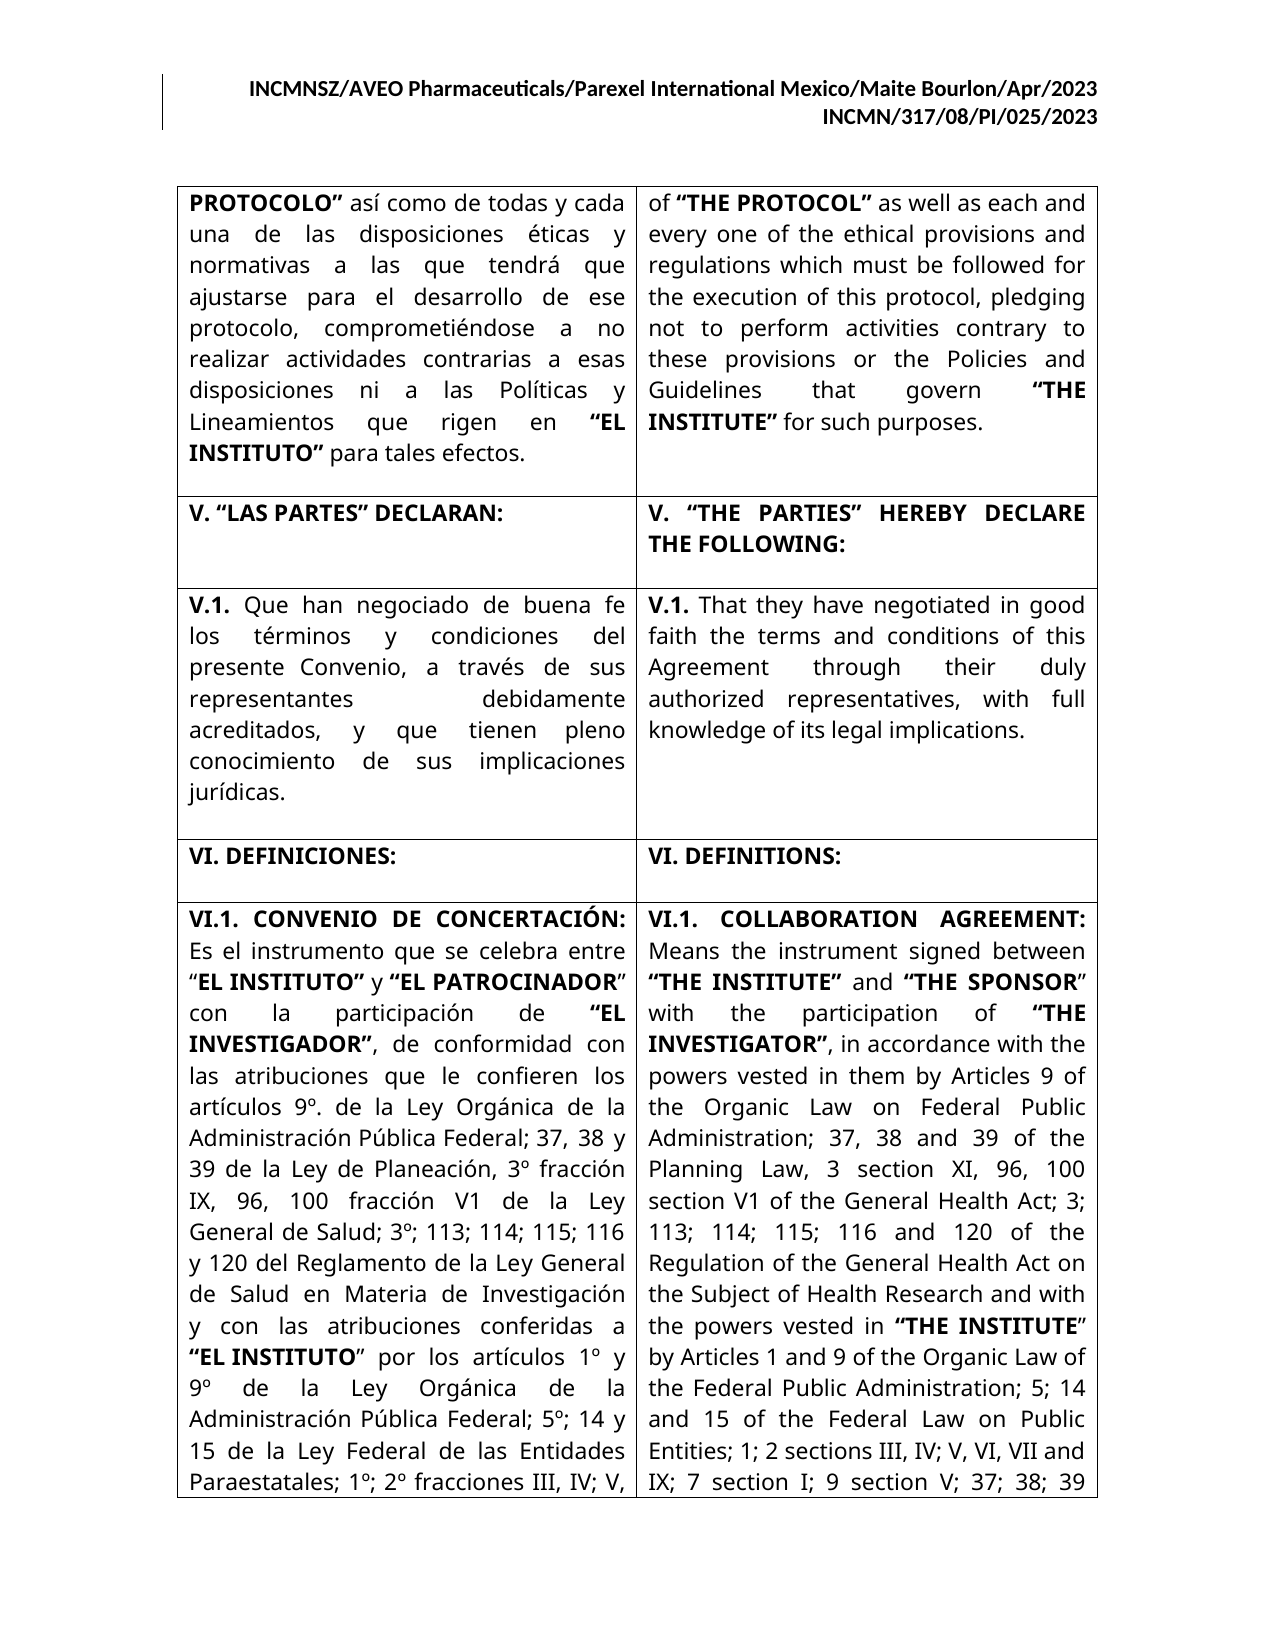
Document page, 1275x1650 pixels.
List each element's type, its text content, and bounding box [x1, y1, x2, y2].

table_cell V.1. Que han negociado de buena fe los términos y condiciones del presente Convenio, a través de sus representantes debidamente acreditados, y que tienen pleno conocimiento de sus implicaciones jurídicas. [178, 589, 636, 839]
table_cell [178, 187, 636, 496]
table_cell V. “THE PARTIES” HEREBY DECLARE THE FOLLOWING: [637, 497, 1097, 588]
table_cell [637, 903, 1097, 1497]
table_cell V. “LAS PARTES” DECLARAN: [178, 497, 636, 588]
table_cell VI. DEFINITIONS: [637, 840, 1097, 902]
table_cell VI. DEFINICIONES: [178, 840, 636, 902]
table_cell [637, 187, 1097, 496]
table_cell V.1. That they have negotiated in good faith the terms and conditions of this Agreement through their duly authorized representatives, with full knowledge of its legal implications. [637, 589, 1097, 839]
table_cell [178, 903, 636, 1497]
